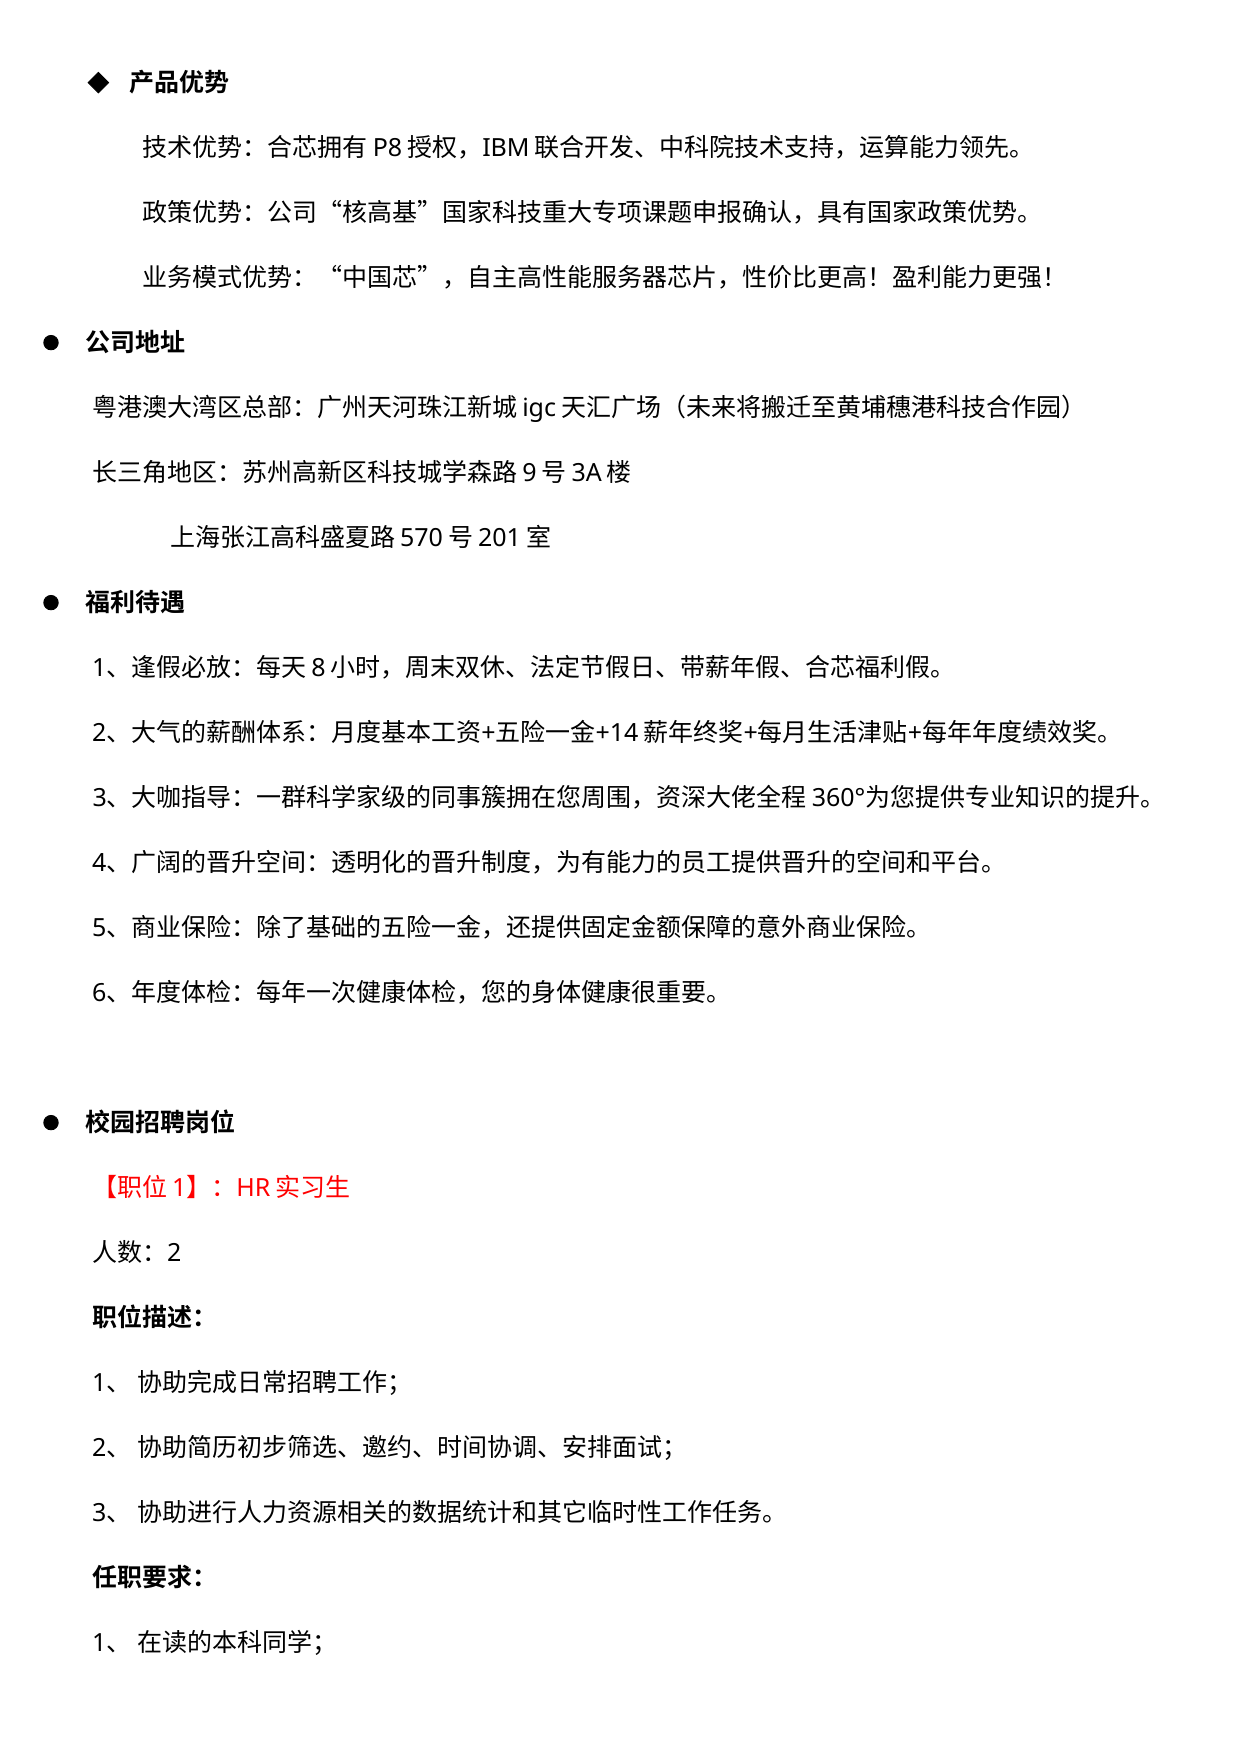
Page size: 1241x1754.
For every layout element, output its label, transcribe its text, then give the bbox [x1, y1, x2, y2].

text 技术优势：合芯拥有P8授权，IBM联合开发、中科院技术支持，运算能力领先。 [92, 113, 1199, 178]
text 6、年度体检：每年一次健康体检，您的身体健康很重要。 [92, 958, 1199, 1023]
text 2、大气的薪酬体系：月度基本工资+五险一金+14薪年终奖+每月生活津贴+每年年度绩效奖。 [92, 698, 1199, 763]
list 产品优势 [86, 48, 1199, 113]
text 【职位1】：HR实习生 人数：2 [92, 1153, 1199, 1283]
text 5、商业保险：除了基础的五险一金，还提供固定金额保障的意外商业保险。 [92, 893, 1199, 958]
list 公司地址 [41, 308, 1199, 373]
text 政策优势：公司“核高基”国家科技重大专项课题申报确认，具有国家政策优势。 [92, 178, 1199, 243]
text 3、 协助进行人力资源相关的数据统计和其它临时性工作任务。 [92, 1478, 1199, 1543]
text 长三角地区：苏州高新区科技城学森路9号3A楼 [92, 438, 1199, 503]
text 业务模式优势：“中国芯”，自主高性能服务器芯片，性价比更高！盈利能力更强！ [92, 243, 1199, 308]
list 校园招聘岗位 [41, 1088, 1199, 1153]
text 3、大咖指导：一群科学家级的同事簇拥在您周围，资深大佬全程360°为您提供专业知识的提升。 [92, 763, 1199, 828]
list 福利待遇 [41, 568, 1199, 633]
text 职位描述： 1、 协助完成日常招聘工作； [92, 1283, 1199, 1413]
text 粤港澳大湾区总部：广州天河珠江新城igc天汇广场（未来将搬迁至黄埔穗港科技合作园） [92, 373, 1199, 438]
text 2、 协助简历初步筛选、邀约、时间协调、安排面试； [92, 1413, 1199, 1478]
text 上海张江高科盛夏路570号201室 [92, 503, 1199, 568]
text 任职要求： 1、 在读的本科同学； [92, 1543, 1199, 1673]
text 1、逢假必放：每天8小时，周末双休、法定节假日、带薪年假、合芯福利假。 [92, 633, 1199, 698]
text 4、广阔的晋升空间：透明化的晋升制度，为有能力的员工提供晋升的空间和平台。 [92, 828, 1199, 893]
